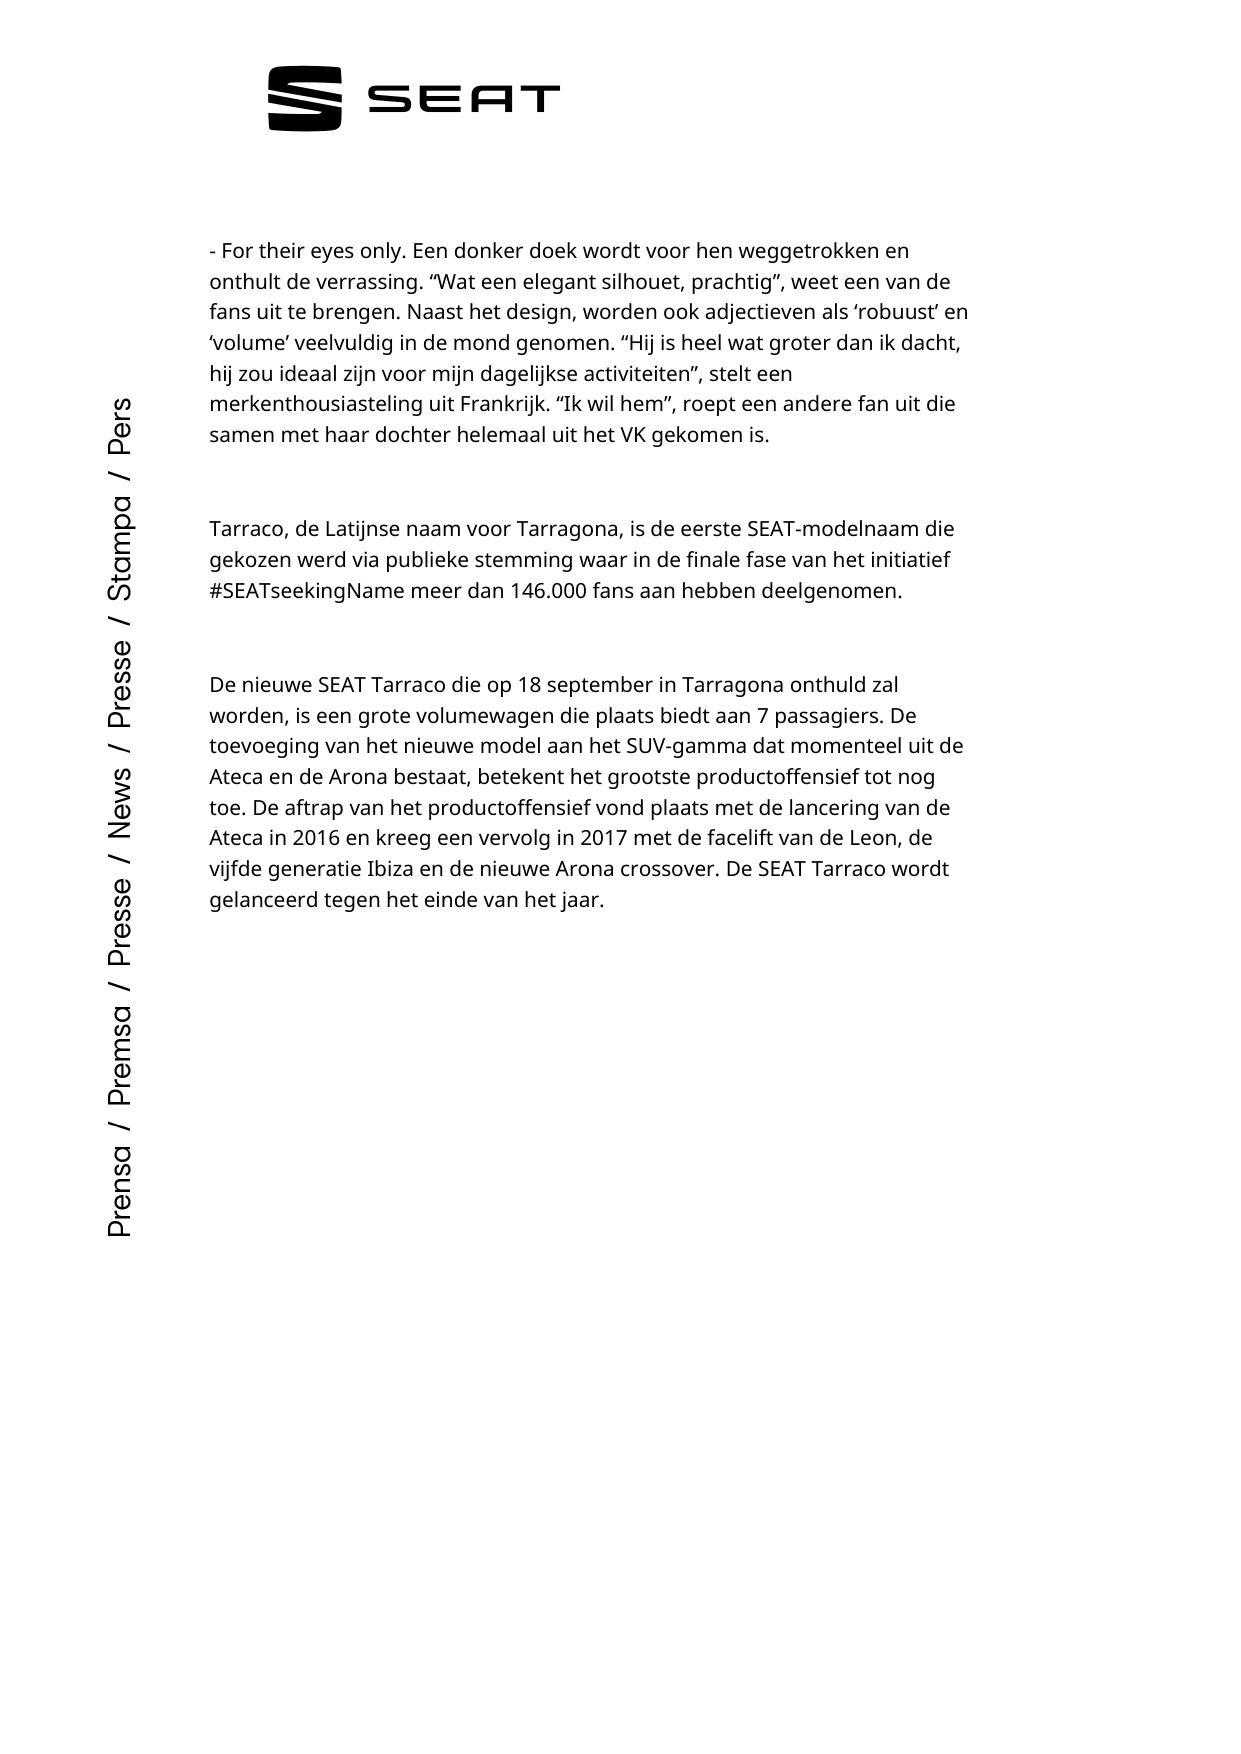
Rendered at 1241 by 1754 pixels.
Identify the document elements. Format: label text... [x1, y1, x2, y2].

picture [2, 2, 1237, 1749]
text - For their eyes only. Een donker doek wordt voor hen weggetrokken en onthult de verrassing. “Wat een elegant silhouet, prachtig”, weet een van de fans uit te brengen. Naast het design, worden ook adjectieven als ‘robuust’ en ‘volume’ veelvuldig in de mond genomen. “Hij is heel wat groter dan ik dacht, hij zou ideaal zijn voor mijn dagelijkse activiteiten”, stelt een merkenthousiasteling uit Frankrijk. “Ik wil hem”, roept een andere fan uit die samen met haar dochter helemaal uit het VK gekomen is. [209, 236, 972, 448]
text Tarraco, de Latijnse naam voor Tarragona, is de eerste SEAT-modelnaam die gekozen werd via publieke stemming waar in de finale fase van het initiatief #SEATseekingName meer dan 146.000 fans aan hebben deelgenomen. [209, 514, 972, 604]
text De nieuwe SEAT Tarraco die op 18 september in Tarragona onthuld zal worden, is een grote volumewagen die plaats biedt aan 7 passagiers. De toevoeging van het nieuwe model aan het SUV-gamma dat momenteel uit de Ateca en de Arona bestaat, betekent het grootste productoffensief tot nog toe. De aftrap van het productoffensief vond plaats met de lancering van de Ateca in 2016 en kreeg een vervolg in 2017 met de facelift van de Leon, de vijfde generatie Ibiza en de nieuwe Arona crossover. De SEAT Tarraco wordt gelanceerd tegen het einde van het jaar. [209, 670, 972, 913]
